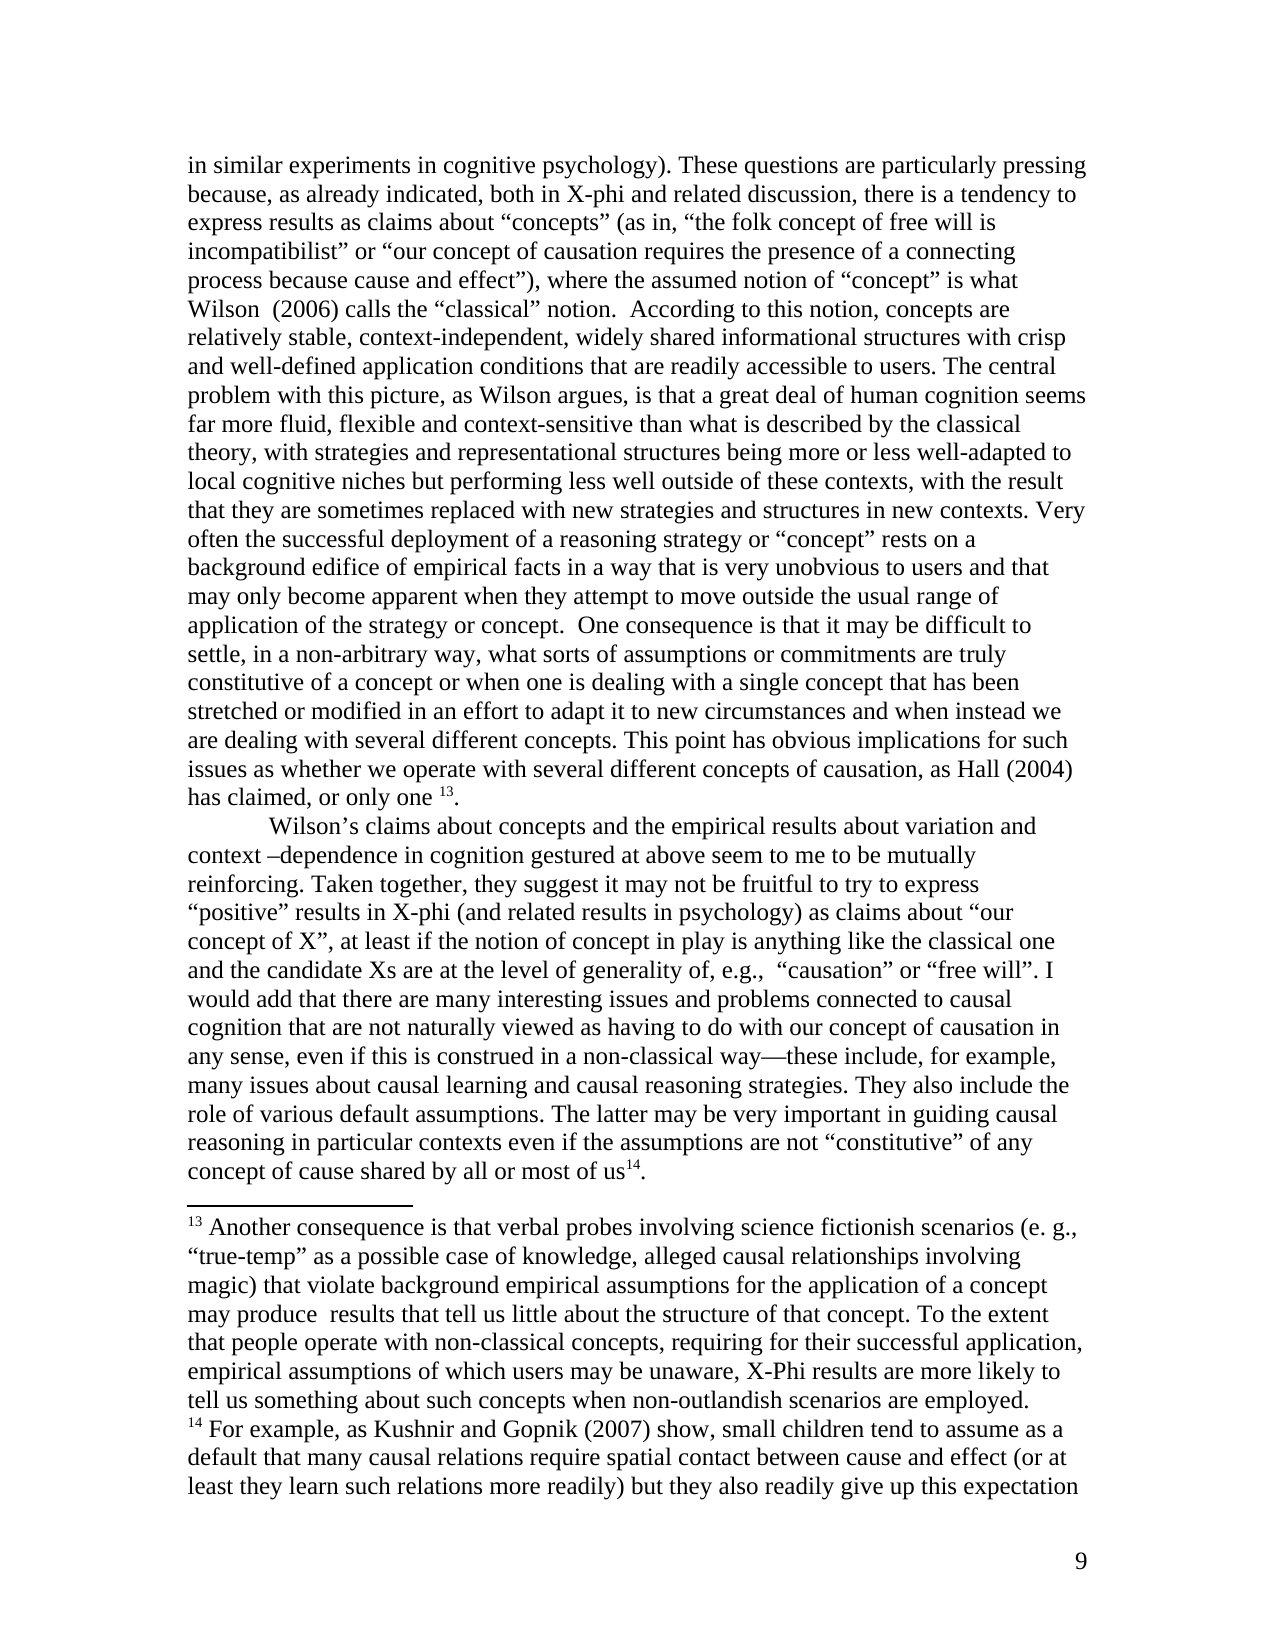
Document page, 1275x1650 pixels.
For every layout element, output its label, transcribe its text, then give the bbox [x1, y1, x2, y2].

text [187, 150, 1087, 811]
text Wilson’s claims about concepts and the empirical results about variation and context –dependence in cognition gestured at above seem to me to be mutually reinforcing. Taken together, they suggest it may not be fruitful to try to express “positive” results in X-phi (and related results in psychology) as claims about “our concept of X”, at least if the notion of concept in play is anything like the classical one and the candidate Xs are at the level of generality of, e.g., “causation” or “free will”. I would add that there are many interesting issues and problems connected to causal cognition that are not naturally viewed as having to do with our concept of causation in any sense, even if this is construed in a non-classical way—these include, for example, many issues about causal learning and causal reasoning strategies. They also include the role of various default assumptions. The latter may be very important in guiding causal reasoning in particular contexts even if the assumptions are not “constitutive” of any concept of cause shared by all or most of us. [187, 811, 1087, 1185]
